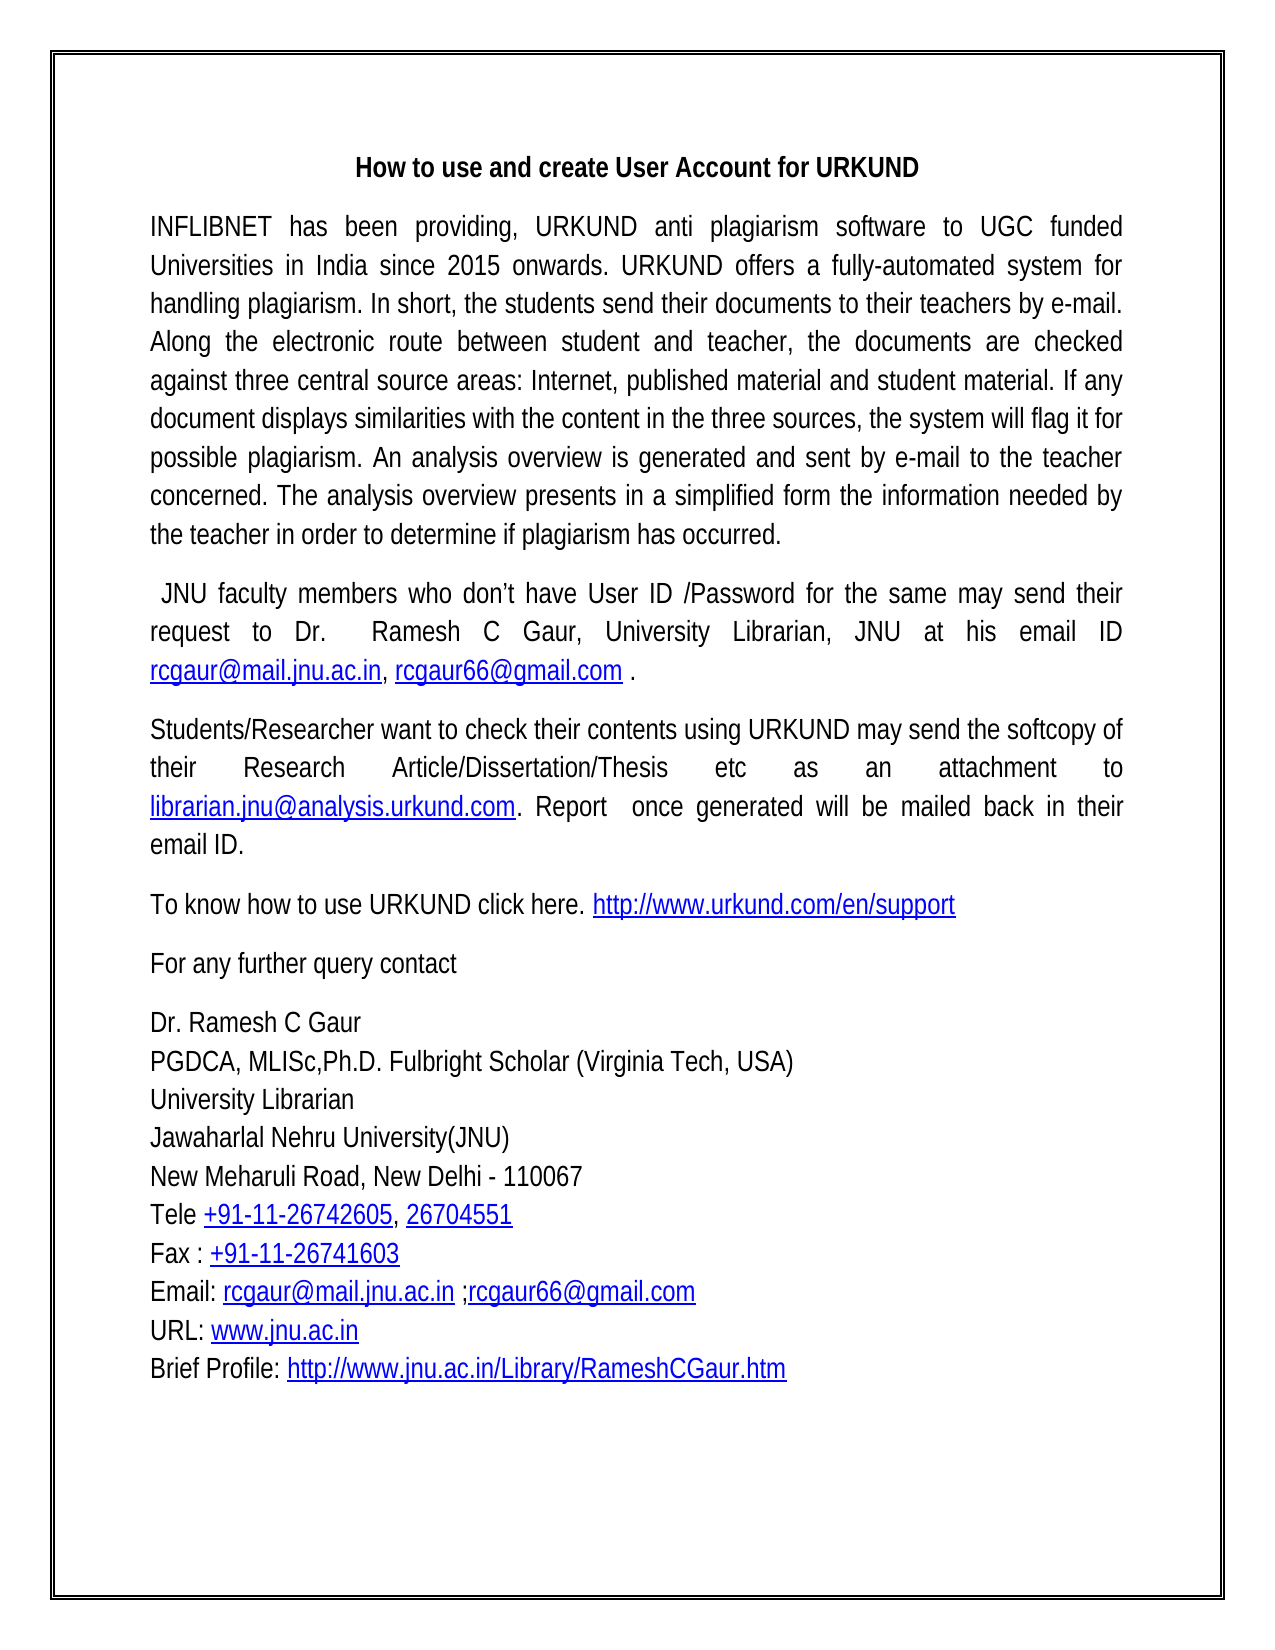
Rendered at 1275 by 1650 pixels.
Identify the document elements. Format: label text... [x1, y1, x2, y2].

text Students/Researcher want to check their contents using URKUND may send the softcopy of their Research Article/Dissertation/Thesis etc as an attachment to librarian.jnu@analysis.urkund.com. Report once generated will be mailed back in their email ID. [150, 712, 1125, 861]
text For any further query contact [150, 946, 1125, 979]
text JNU faculty members who don’t have User ID /Password for the same may send their request to Dr. Ramesh C Gaur, University Librarian, JNU at his email ID rcgaur@mail.jnu.ac.in, rcgaur66@gmail.com . [150, 576, 1125, 686]
text To know how to use URKUND click here. http://www.urkund.com/en/support [150, 887, 1125, 920]
text Dr. Ramesh C Gaur PGDCA, MLISc,Ph.D. Fulbright Scholar (Virginia Tech, USA) University Librarian Jawaharlal Nehru University(JNU) New Meharuli Road, New Delhi - 110067 Tele +91-11-26742605, 26704551 Fax : +91-11-26741603 Email: rcgaur@mail.jnu.ac.in ;rcgaur66@gmail.com URL: www.jnu.ac.in Brief Profile: http://www.jnu.ac.in/Library/RameshCGaur.htm [150, 1005, 1125, 1385]
text How to use and create User Account for URKUND [150, 150, 1125, 183]
text INFLIBNET has been providing, URKUND anti plagiarism software to UGC funded Universities in India since 2015 onwards. URKUND offers a fully-automated system for handling plagiarism. In short, the students send their documents to their teachers by e-mail. Along the electronic route between student and teacher, the documents are checked against three central source areas: Internet, published material and student material. If any document displays similarities with the content in the three sources, the system will flag it for possible plagiarism. An analysis overview is generated and sent by e-mail to the teacher concerned. The analysis overview presents in a simplified form the information needed by the teacher in order to determine if plagiarism has occurred. [150, 209, 1125, 550]
